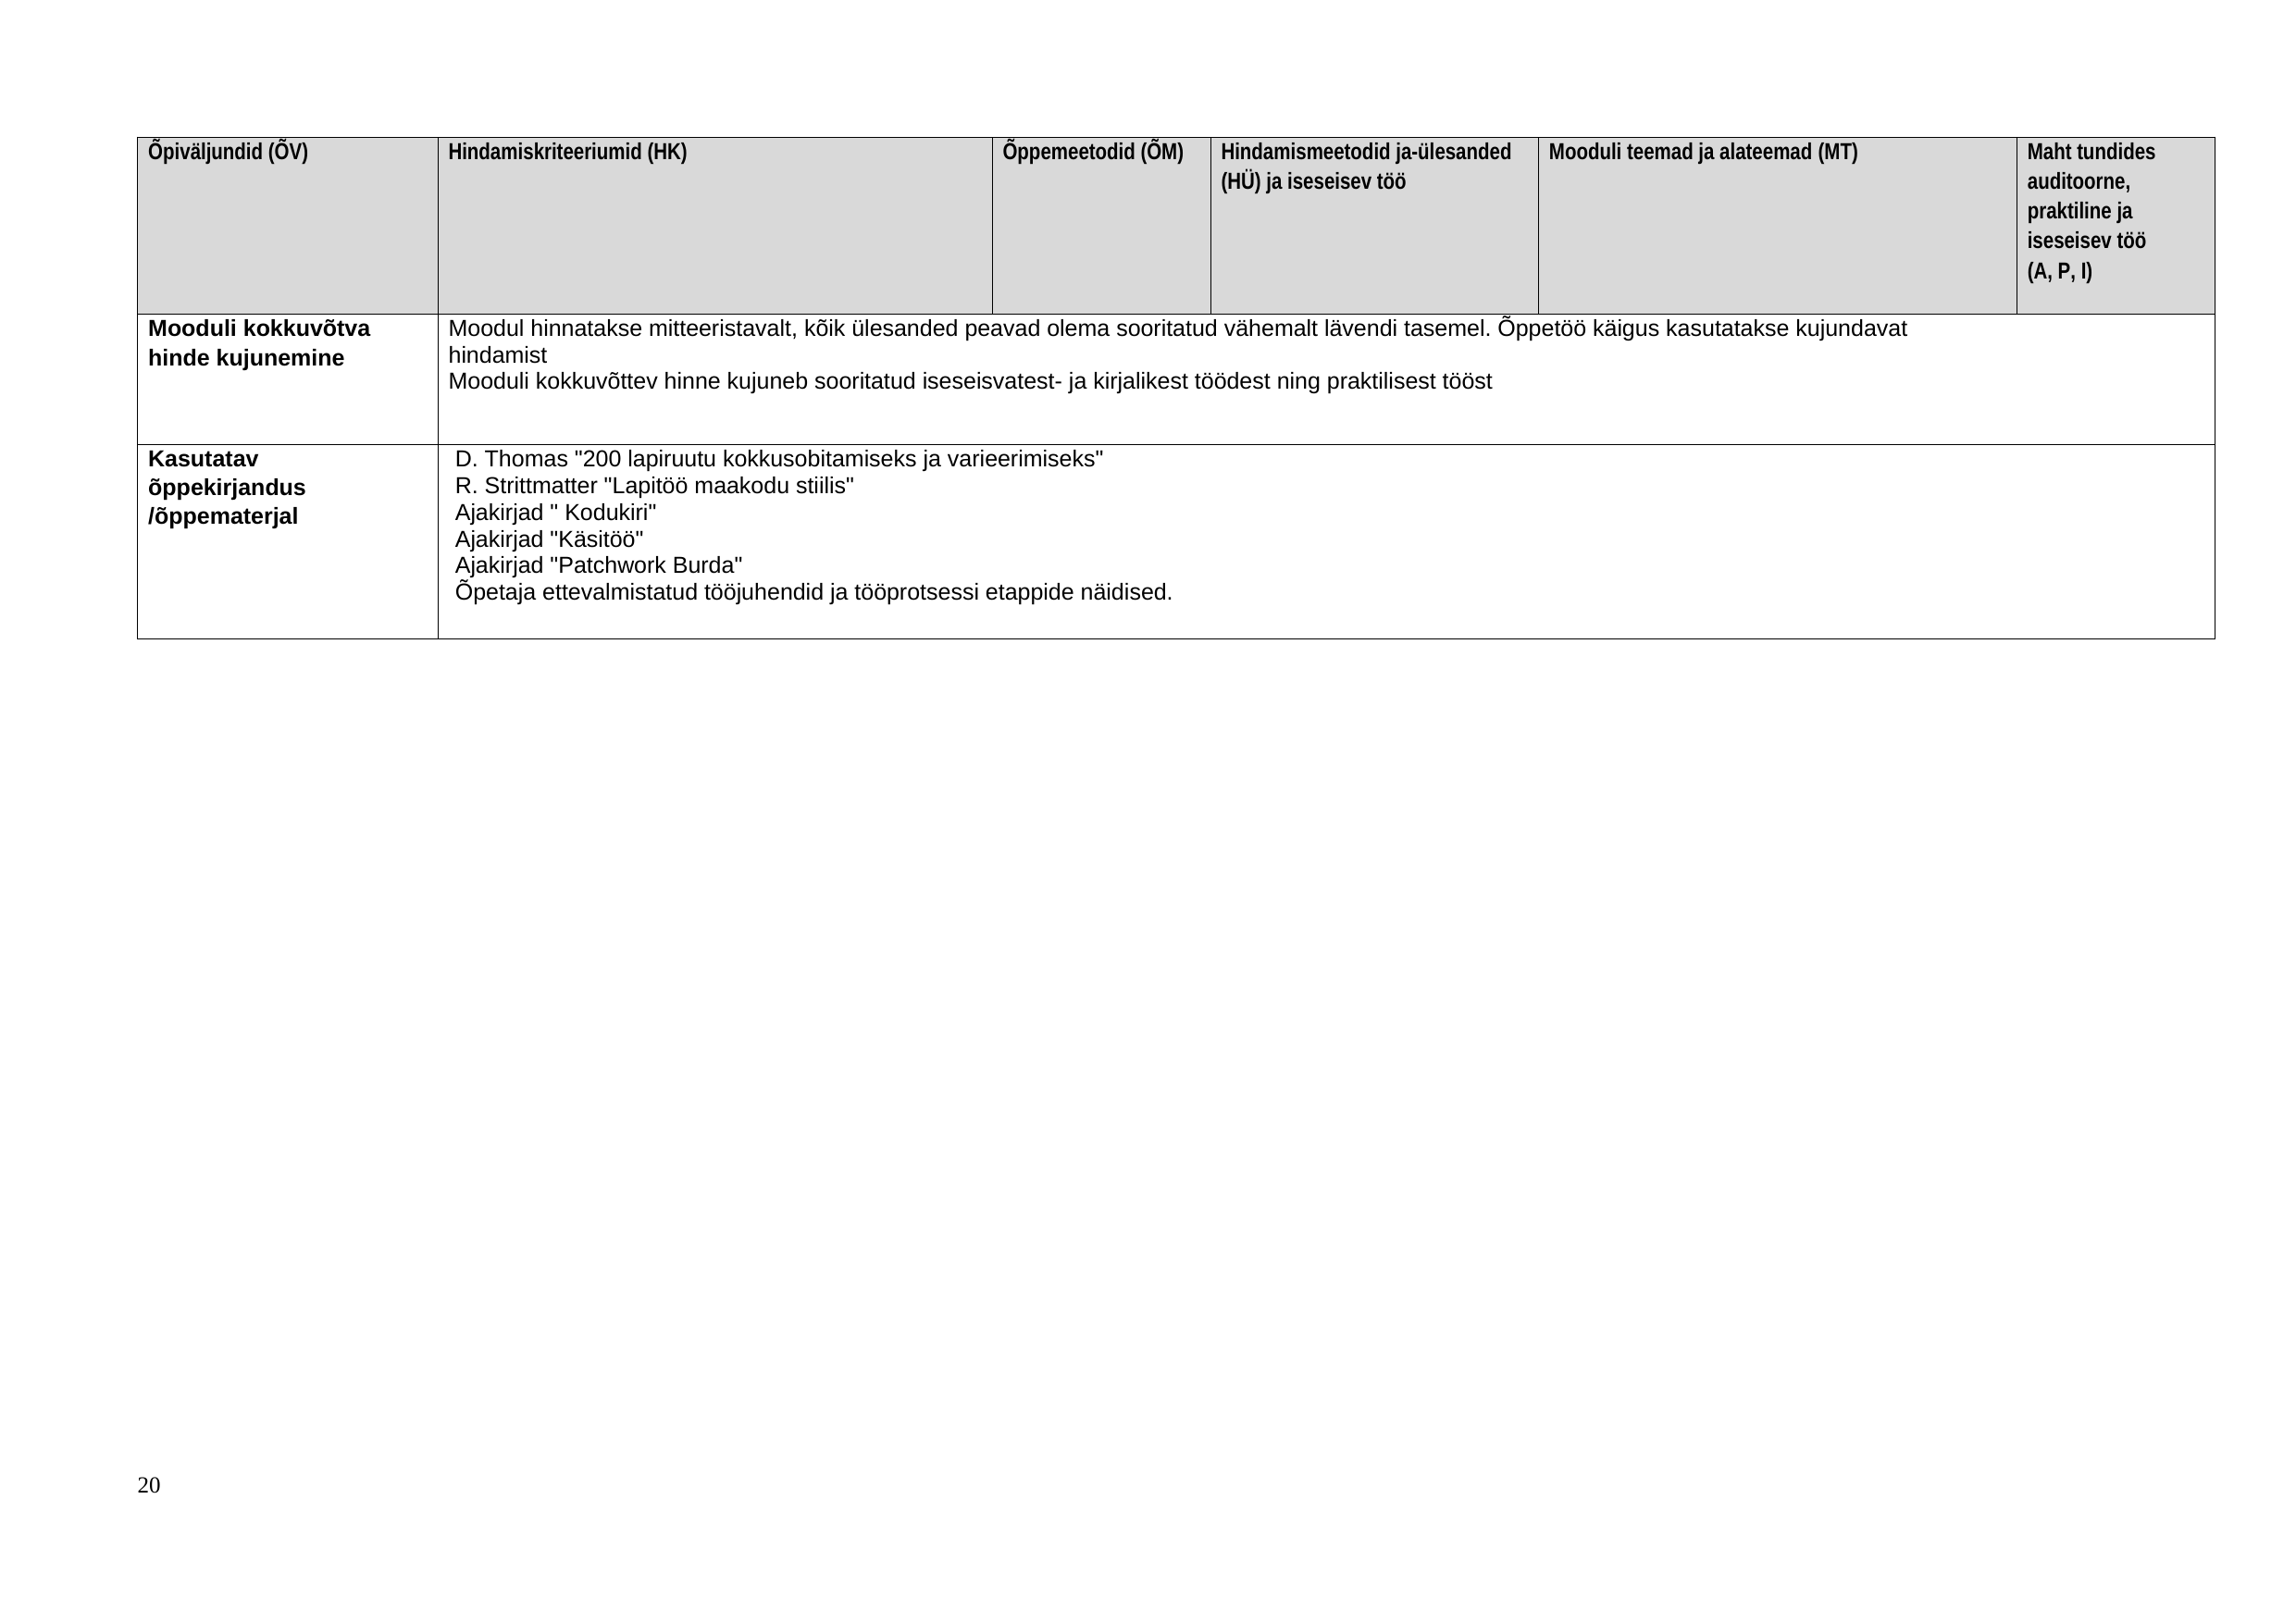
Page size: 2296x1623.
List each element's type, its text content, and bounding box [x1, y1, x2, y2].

table_cell [2017, 315, 2215, 444]
table_header Maht tundides auditoorne, praktiline ja iseseisev töö (A, P, I) [2017, 138, 2215, 314]
table_header Hindamiskriteeriumid (HK) [439, 138, 992, 314]
table_cell Kasutatav õppekirjandus /õppematerjal [138, 445, 438, 638]
table_cell [439, 445, 2017, 638]
table_header Õppemeetodid (ÕM) [993, 138, 1210, 314]
table_header Hindamismeetodid ja-ülesanded (HÜ) ja iseseisev töö [1211, 138, 1538, 314]
table_header Mooduli teemad ja alateemad (MT) [1539, 138, 2017, 314]
table_cell [2017, 445, 2215, 638]
table_header Õpiväljundid (ÕV) [138, 138, 438, 314]
table_cell Moodul hinnatakse mitteeristavalt, kõik ülesanded peavad olema sooritatud vähemalt lävendi tasemel. Õppetöö käigus kasutatakse kujundavat hindamist Mooduli kokkuvõttev hinne kujuneb sooritatud iseseisvatest- ja kirjalikest töödest ning praktilisest tööst [439, 315, 2017, 444]
table_cell Mooduli kokkuvõtva hinde kujunemine [138, 315, 438, 444]
